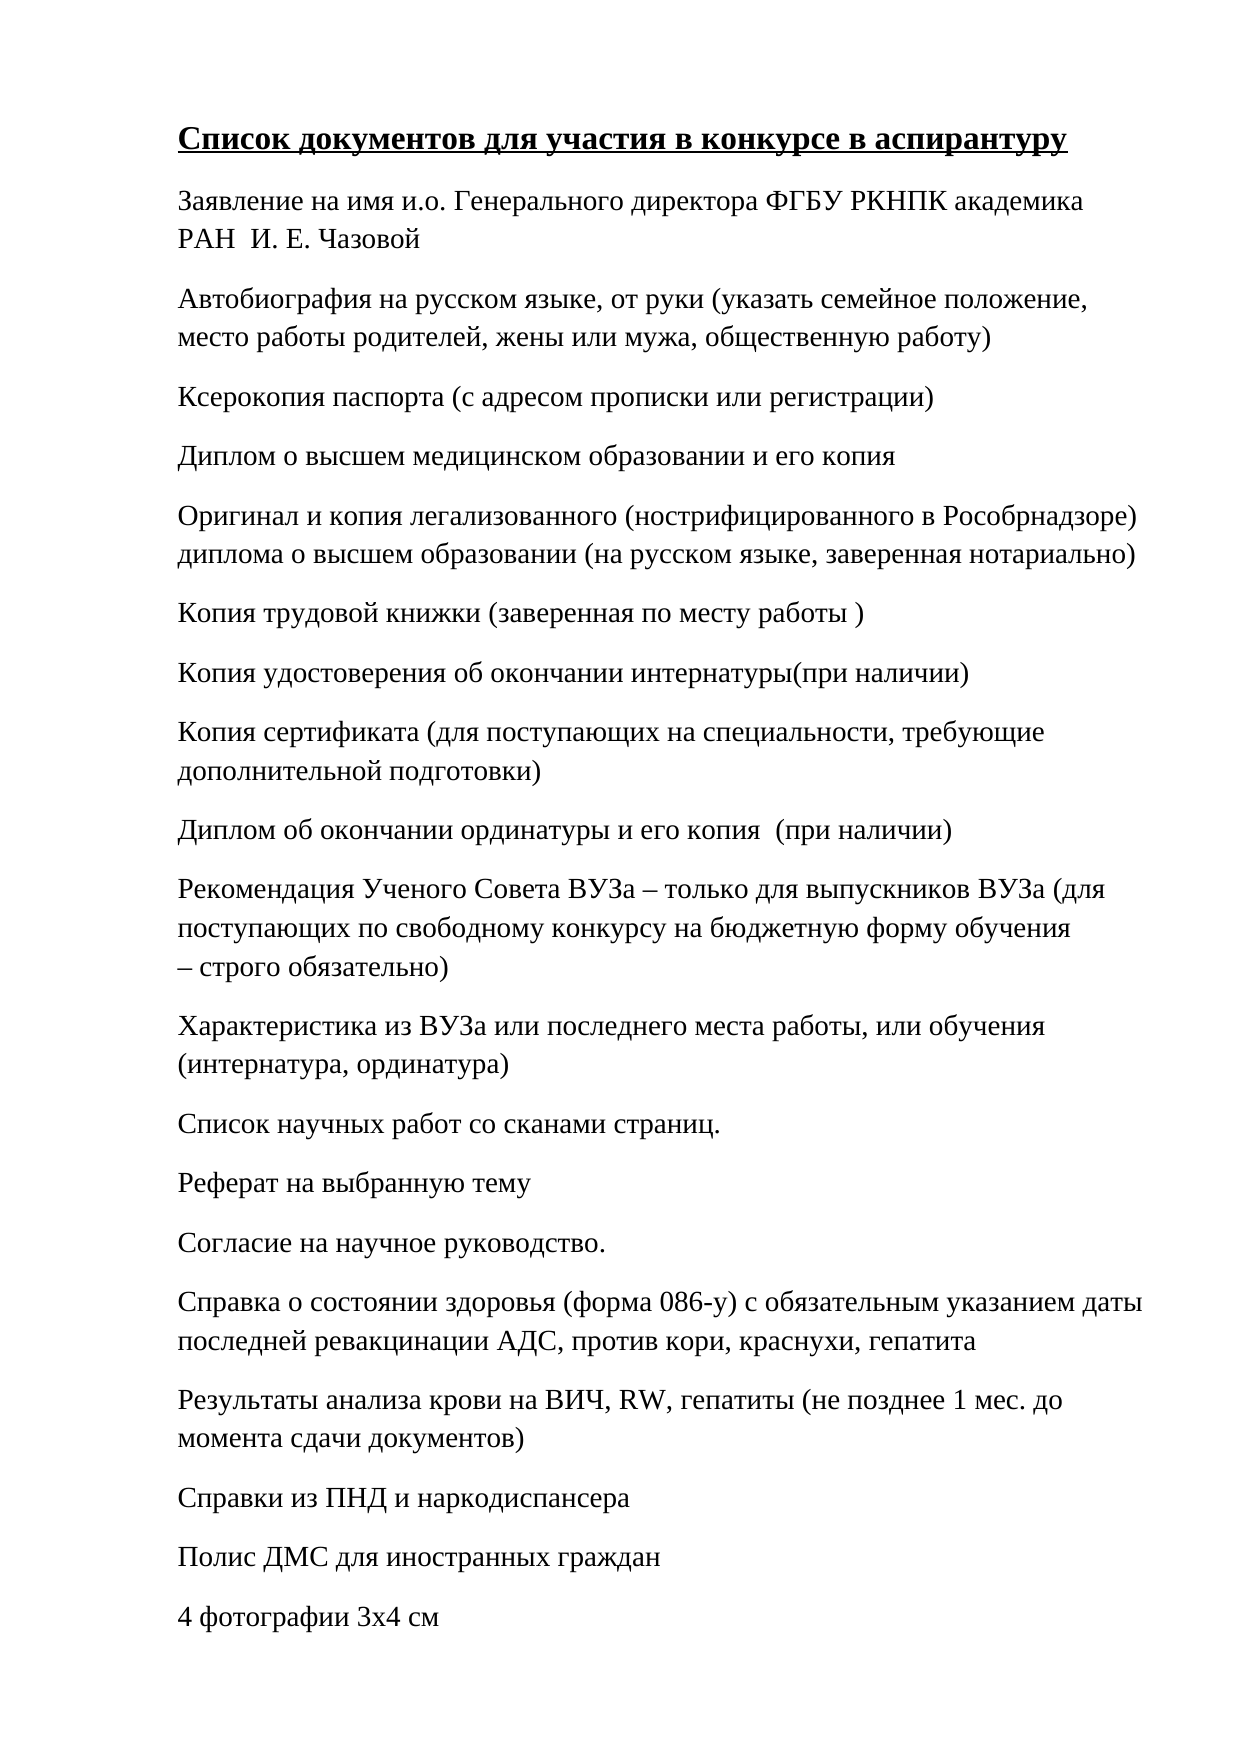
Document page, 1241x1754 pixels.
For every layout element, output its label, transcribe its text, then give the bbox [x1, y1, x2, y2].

text Справки из ПНД и наркодиспансера [177, 1480, 1152, 1513]
text Копия трудовой книжки (заверенная по месту работы ) [177, 596, 1152, 629]
text Справка о состоянии здоровья (форма 086-у) с обязательным указанием даты последней ревакцинации АДС, против кори, краснухи, гепатита [177, 1284, 1152, 1356]
text Список научных работ со сканами страниц. [177, 1106, 1152, 1139]
text Копия удостоверения об окончании интернатуры(при наличии) [177, 655, 1152, 688]
text Оригинал и копия легализованного (нострифицированного в Рособрнадзоре) диплома о высшем образовании (на русском языке, заверенная нотариально) [177, 498, 1152, 570]
text Рекомендация Ученого Совета ВУЗа – только для выпускников ВУЗа (для поступающих по свободному конкурсу на бюджетную форму обучения – строго обязательно) [177, 872, 1152, 982]
text Полис ДМС для иностранных граждан [177, 1539, 1152, 1573]
text Реферат на выбранную тему [177, 1165, 1152, 1199]
text Ксерокопия паспорта (с адресом прописки или регистрации) [177, 379, 1152, 412]
text Результаты анализа крови на ВИЧ, RW, гепатиты (не позднее 1 мес. до момента сдачи документов) [177, 1382, 1152, 1454]
text Копия сертификата (для поступающих на специальности, требующие дополнительной подготовки) [177, 714, 1152, 786]
text Диплом об окончании ординатуры и его копия (при наличии) [177, 812, 1152, 846]
text Заявление на имя и.о. Генерального директора ФГБУ РКНПК академика РАН И. Е. Чазовой [177, 183, 1152, 255]
text 4 фотографии 3х4 см [177, 1599, 1152, 1632]
text Диплом о высшем медицинском образовании и его копия [177, 438, 1152, 472]
text Согласие на научное руководство. [177, 1225, 1152, 1258]
text Характеристика из ВУЗа или последнего места работы, или обучения (интернатура, ординатура) [177, 1008, 1152, 1080]
text Список документов для участия в конкурсе в аспирантуру [177, 118, 1152, 156]
text Автобиография на русском языке, от руки (указать семейное положение, место работы родителей, жены или мужа, общественную работу) [177, 281, 1152, 353]
